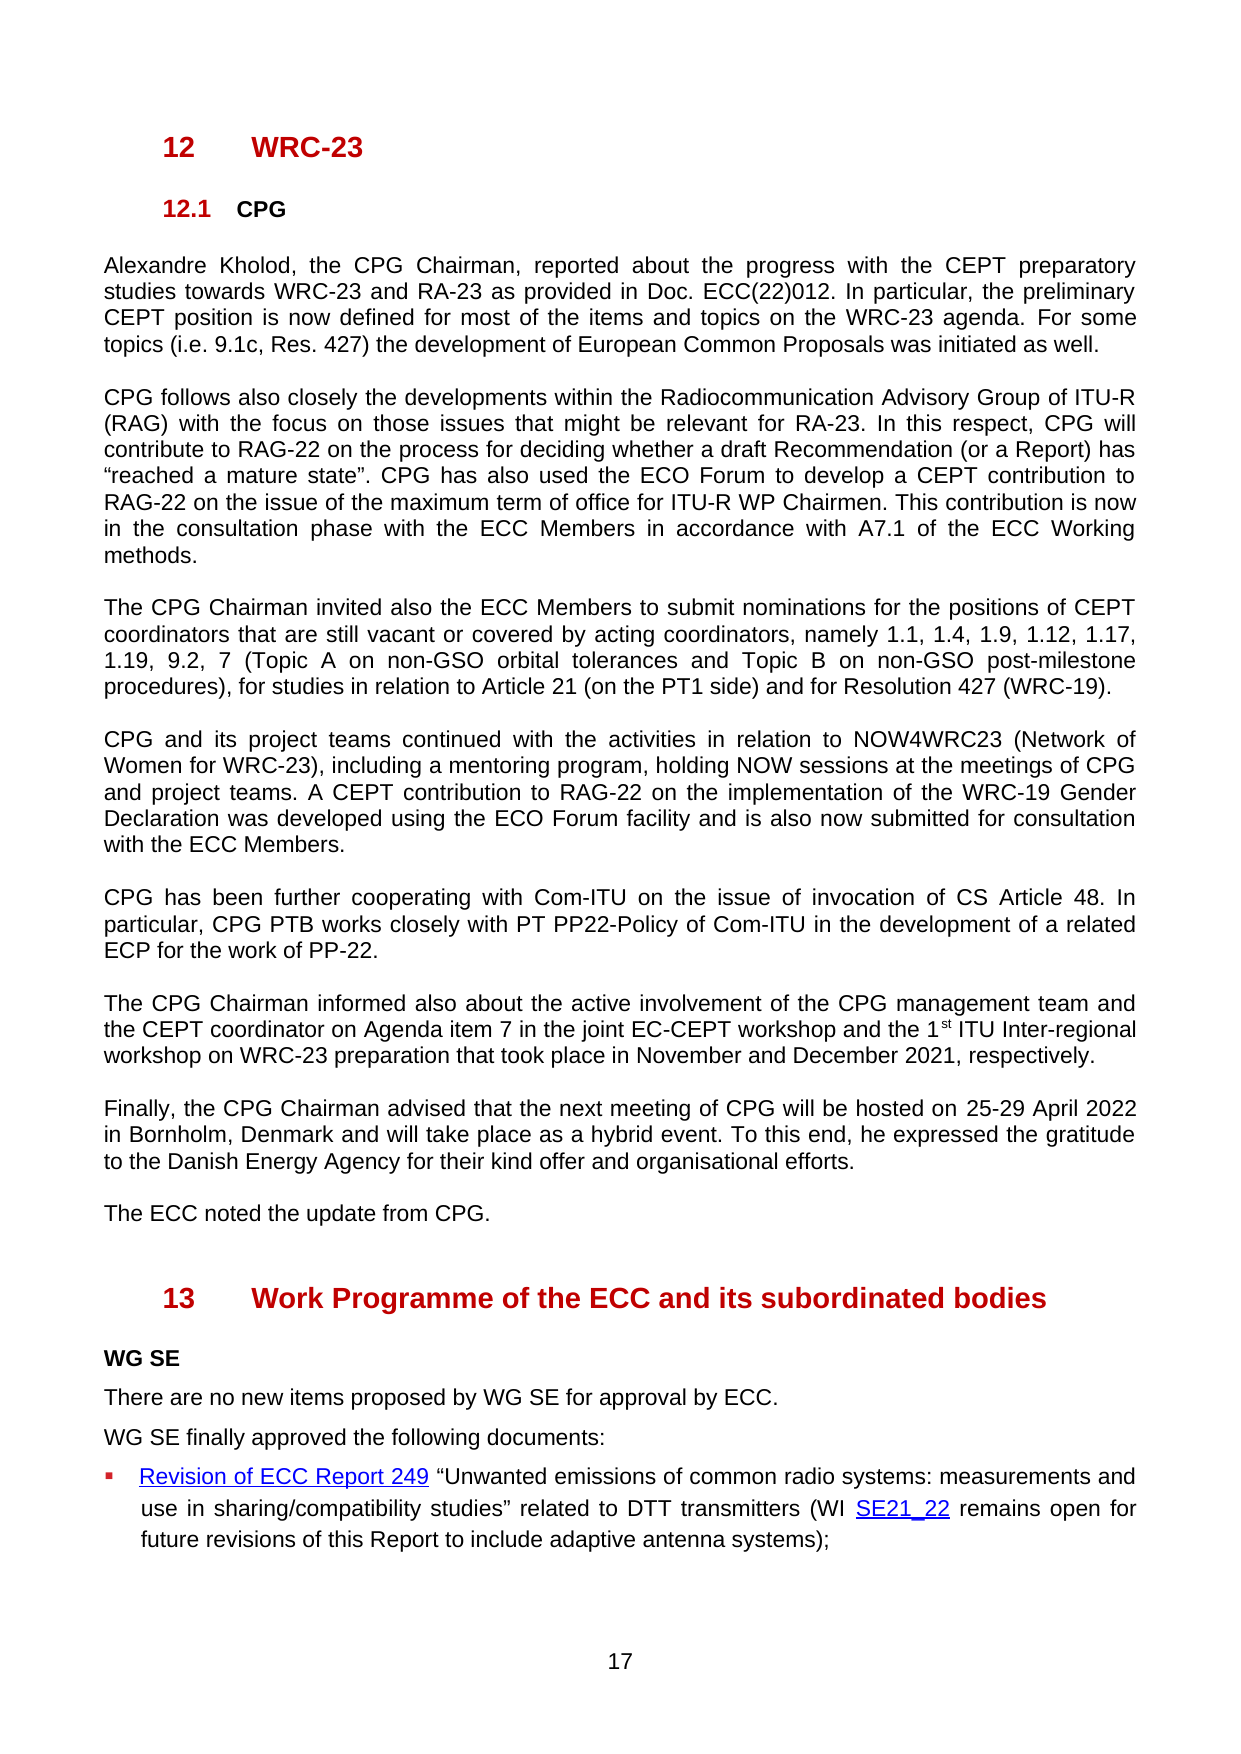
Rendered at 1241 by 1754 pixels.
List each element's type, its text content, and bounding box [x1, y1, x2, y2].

text There are no new items proposed by WG SE for approval by ECC. [103, 1384, 1137, 1411]
subtitle WRC-23 [162, 130, 1137, 164]
text CPG and its project teams continued with the activities in relation to NOW4WRC23 (Network of Women for WRC-23), including a mentoring program, holding NOW sessions at the meetings of CPG and project teams. A CEPT contribution to RAG-22 on the implementation of the WRC-19 Gender Declaration was developed using the ECO Forum facility and is also now submitted for consultation with the ECC Members. [103, 726, 1137, 858]
subtitle CPG [162, 194, 1137, 222]
text The ECC noted the update from CPG. [103, 1200, 1137, 1227]
text WG SE finally approved the following documents: [103, 1423, 1137, 1450]
text Alexandre Kholod, the CPG Chairman, reported about the progress with the CEPT preparatory studies towards WRC-23 and RA-23 as provided in Doc. ECC(22)012. In particular, the preliminary CEPT position is now defined for most of the items and topics on the WRC-23 agenda. For some topics (i.e. 9.1c, Res. 427) the development of European Common Proposals was initiated as well. [103, 252, 1137, 357]
text WG SE [103, 1345, 1137, 1371]
text The CPG Chairman invited also the ECC Members to submit nominations for the positions of CEPT coordinators that are still vacant or covered by acting coordinators, namely 1.1, 1.4, 1.9, 1.12, 1.17, 1.19, 9.2, 7 (Topic A on non-GSO orbital tolerances and Topic B on non-GSO post-milestone procedures), for studies in relation to Article 21 (on the PT1 side) and for Resolution 427 (WRC-19). [103, 594, 1137, 700]
text Finally, the CPG Chairman advised that the next meeting of CPG will be hosted on 25-29 April 2022 in Bornholm, Denmark and will take place as a hybrid event. To this end, he expressed the gratitude to the Danish Energy Agency for their kind offer and organisational efforts. [103, 1095, 1137, 1174]
text The CPG Chairman informed also about the active involvement of the CPG management team and the CEPT coordinator on Agenda item 7 in the joint EC-CEPT workshop and the 1st ITU Inter-regional workshop on WRC-23 preparation that took place in November and December 2021, respectively. [103, 989, 1137, 1069]
text CPG has been further cooperating with Com-ITU on the issue of invocation of CS Article 48. In particular, CPG PTB works closely with PT PP22-Policy of Com-ITU in the development of a related ECP for the work of PP-22. [103, 884, 1137, 963]
text CPG follows also closely the developments within the Radiocommunication Advisory Group of ITU-R (RAG) with the focus on those issues that might be relevant for RA-23. In this respect, CPG will contribute to RAG-22 on the process for deciding whether a draft Recommendation (or a Report) has “reached a mature state”. CPG has also used the ECO Forum to develop a CEPT contribution to RAG-22 on the issue of the maximum term of office for ITU-R WP Chairmen. This contribution is now in the consultation phase with the ECC Members in accordance with A7.1 of the ECC Working methods. [103, 383, 1137, 568]
text Revision of ECC Report 249 “Unwanted emissions of common radio systems: measurements and use in sharing/compatibility studies” related to DTT transmitters (WI SE21_22 remains open for future revisions of this Report to include adaptive antenna systems); [103, 1463, 1137, 1552]
subtitle Work Programme of the ECC and its subordinated bodies [162, 1281, 1137, 1315]
